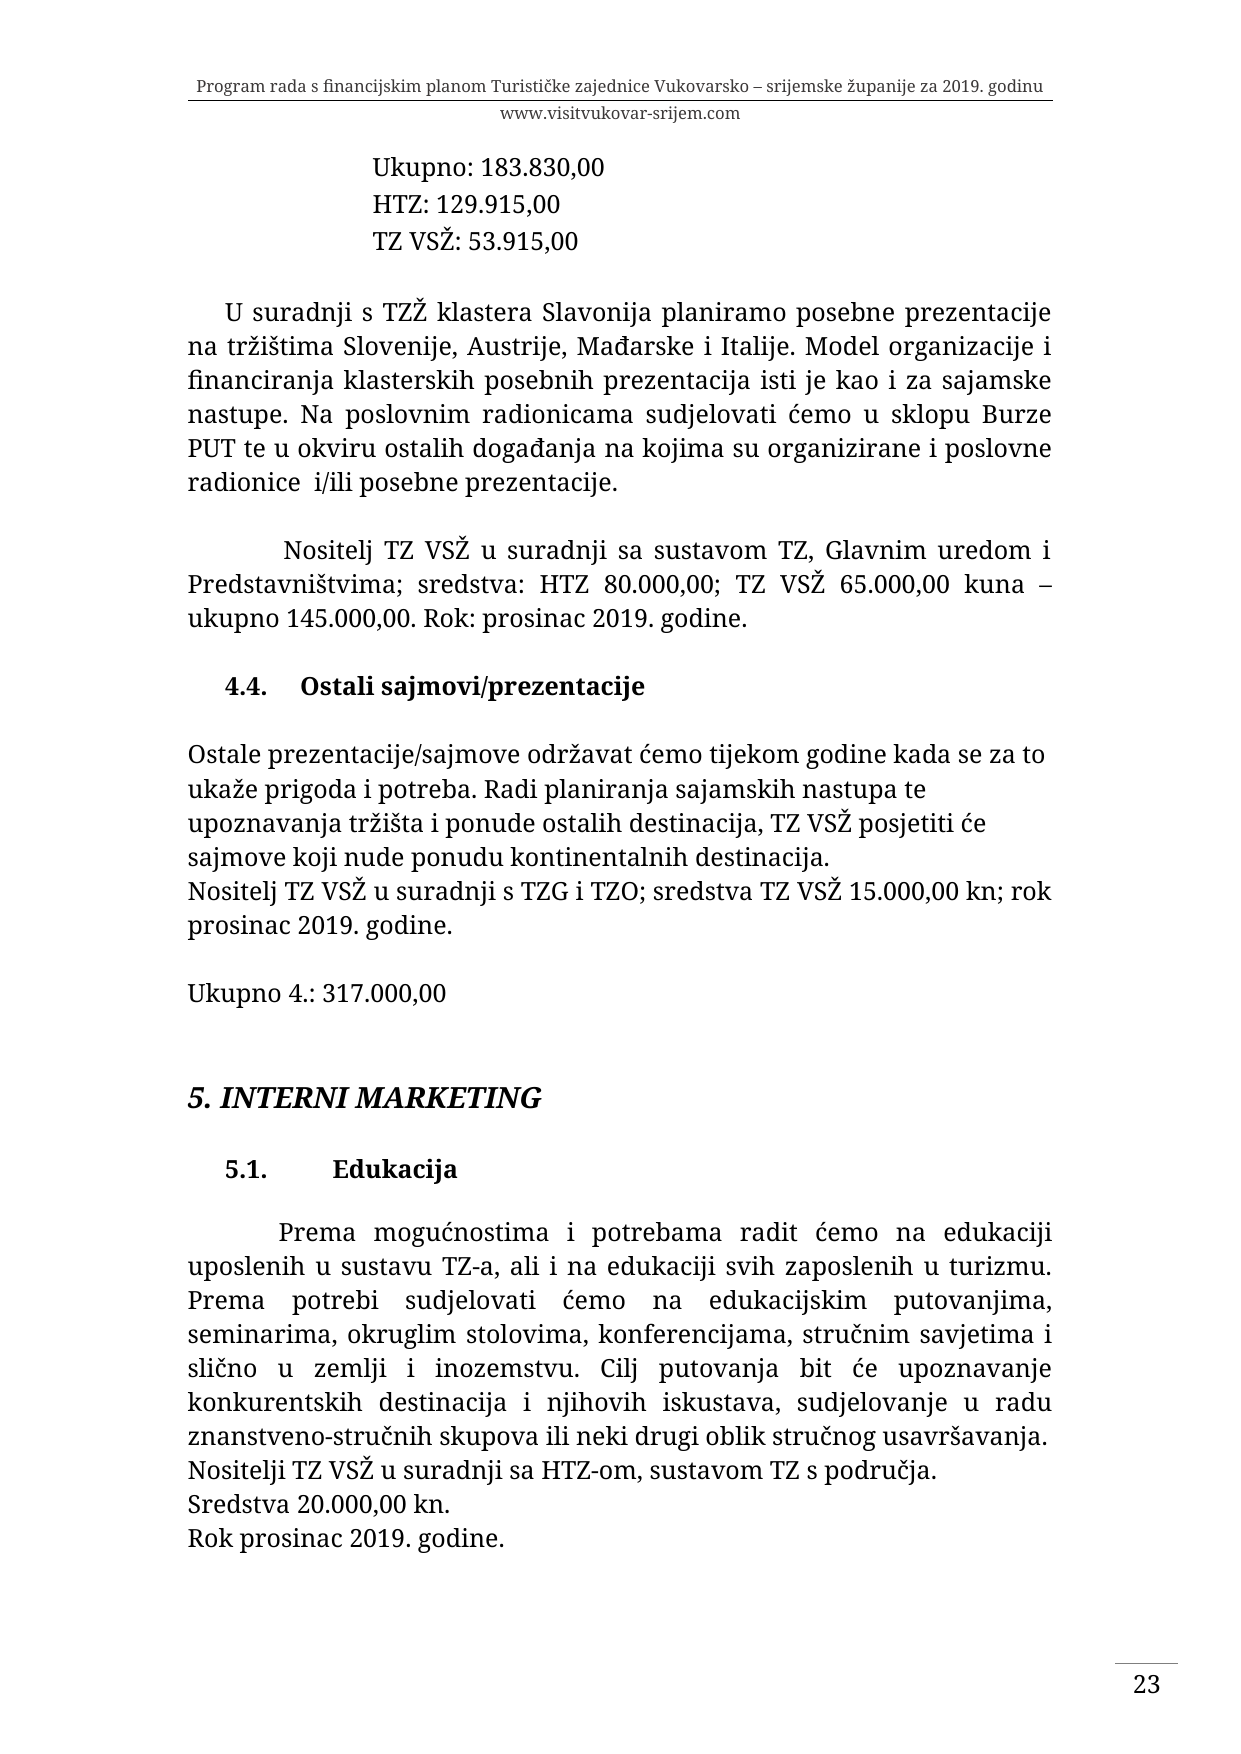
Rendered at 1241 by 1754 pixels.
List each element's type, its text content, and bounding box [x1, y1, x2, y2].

list Edukacija [225, 1152, 1053, 1186]
text Ukupno 4.: 317.000,00 [187, 976, 1053, 1010]
list TZ VSŽ: 53.915,00 [372, 223, 1053, 258]
text Ostale prezentacije/sajmove održavat ćemo tijekom godine kada se za to ukaže prigoda i potreba. Radi planiranja sajamskih nastupa te upoznavanja tržišta i ponude ostalih destinacija, TZ VSŽ posjetiti će sajmove koji nude ponudu kontinentalnih destinacija. [187, 737, 1053, 873]
list Ostali sajmovi/prezentacije [225, 669, 1053, 703]
text Nositelji TZ VSŽ u suradnji sa HTZ-om, sustavom TZ s područja. [187, 1453, 1053, 1487]
text 5. INTERNI MARKETING [187, 1078, 1053, 1117]
text Prema mogućnostima i potrebama radit ćemo na edukaciji uposlenih u sustavu TZ-a, ali i na edukaciji svih zaposlenih u turizmu. Prema potrebi sudjelovati ćemo na edukacijskim putovanjima, seminarima, okruglim stolovima, konferencijama, stručnim savjetima i slično u zemlji i inozemstvu. Cilj putovanja bit će upoznavanje konkurentskih destinacija i njihovih iskustava, sudjelovanje u radu znanstveno-stručnih skupova ili neki drugi oblik stručnog usavršavanja. [187, 1214, 1053, 1453]
text Nositelj TZ VSŽ u suradnji s TZG i TZO; sredstva TZ VSŽ 15.000,00 kn; rok prosinac 2019. godine. [187, 873, 1053, 942]
list HTZ: 129.915,00 [372, 187, 1053, 221]
list Ukupno: 183.830,00 [372, 150, 1053, 184]
text U suradnji s TZŽ klastera Slavonija planiramo posebne prezentacije na tržištima Slovenije, Austrije, Mađarske i Italije. Model organizacije i financiranja klasterskih posebnih prezentacija isti je kao i za sajamske nastupe. Na poslovnim radionicama sudjelovati ćemo u sklopu Burze PUT te u okviru ostalih događanja na kojima su organizirane i poslovne radionice i/ili posebne prezentacije. [187, 294, 1053, 499]
text Nositelj TZ VSŽ u suradnji sa sustavom TZ, Glavnim uredom i Predstavništvima; sredstva: HTZ 80.000,00; TZ VSŽ 65.000,00 kuna – ukupno 145.000,00. Rok: prosinac 2019. godine. [187, 533, 1053, 635]
text Rok prosinac 2019. godine. [187, 1521, 1053, 1555]
text Sredstva 20.000,00 kn. [187, 1487, 1053, 1521]
